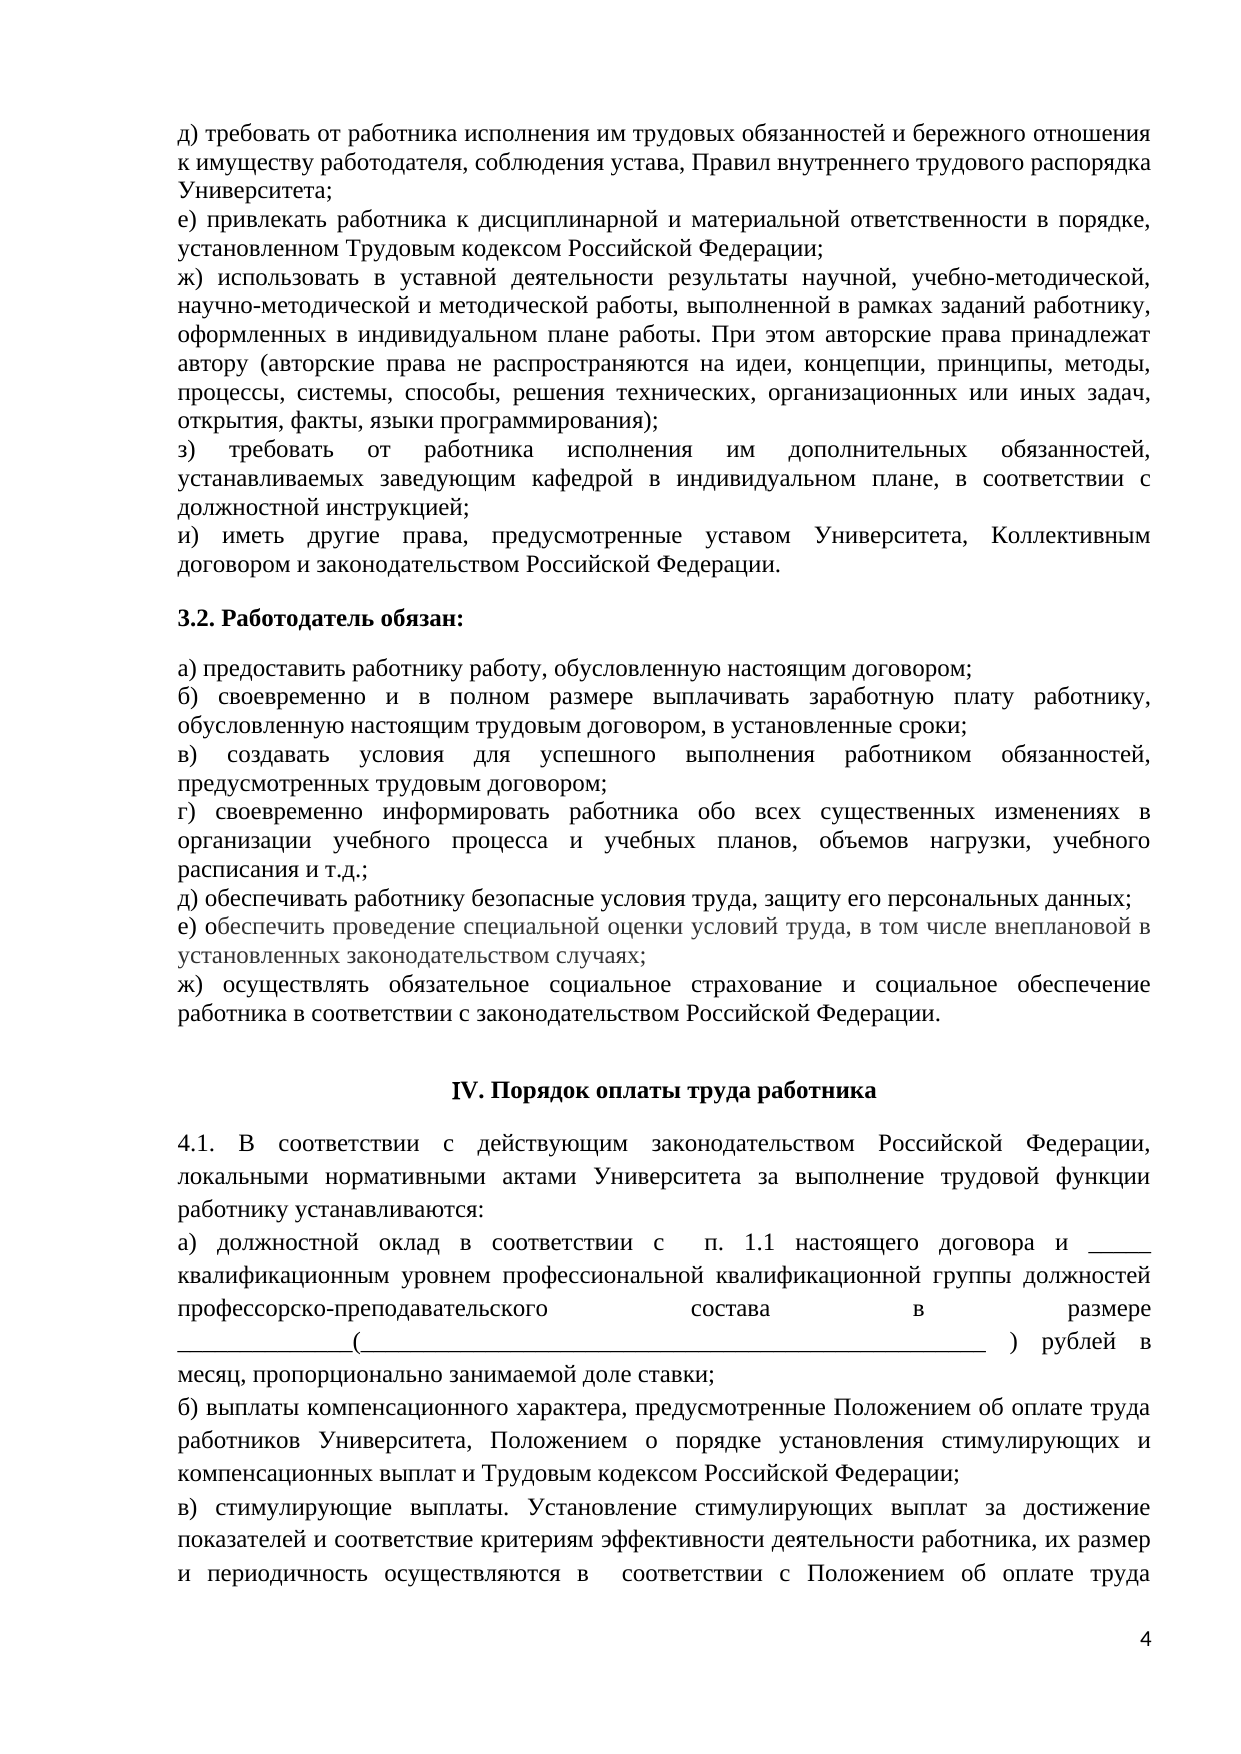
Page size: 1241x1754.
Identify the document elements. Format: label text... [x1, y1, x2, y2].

text е) привлекать работника к дисциплинарной и материальной ответственности в порядке, установленном Трудовым кодексом Российской Федерации; [177, 204, 1152, 262]
text и) иметь другие права, предусмотренные уставом Университета, Коллективным договором и законодательством Российской Федерации. [177, 521, 1152, 578]
text д) обеспечивать работнику безопасные условия труда, защиту его персональных данных; [177, 883, 1152, 911]
text а) предоставить работнику работу, обусловленную настоящим договором; [177, 653, 1152, 681]
text 4.1. В соответствии с действующим законодательством Российской Федерации, локальными нормативными актами Университета за выполнение трудовой функции работнику устанавливаются: [177, 1128, 1152, 1223]
text з) требовать от работника исполнения им дополнительных обязанностей, устанавливаемых заведующим кафедрой в индивидуальном плане, в соответствии с должностной инструкцией; [177, 434, 1152, 521]
text в) создавать условия для успешного выполнения работником обязанностей, предусмотренных трудовым договором; [177, 739, 1152, 796]
text г) своевременно информировать работника обо всех существенных изменениях в организации учебного процесса и учебных планов, объемов нагрузки, учебного расписания и т.д.; [177, 796, 1152, 883]
text ж) использовать в уставной деятельности результаты научной, учебно-методической, научно-методической и методической работы, выполненной в рамках заданий работнику, оформленных в индивидуальном плане работы. При этом авторские права принадлежат автору (авторские права не распространяются на идеи, концепции, принципы, методы, процессы, системы, способы, решения технических, организационных или иных задач, открытия, факты, языки программирования); [177, 262, 1152, 434]
text б) выплаты компенсационного характера, предусмотренные Положением об оплате труда работников Университета, Положением о порядке установления стимулирующих и компенсационных выплат и Трудовым кодексом Российской Федерации; [177, 1392, 1152, 1487]
text е) обеспечить проведение специальной оценки условий труда, в том числе внеплановой в установленных законодательством случаях; [177, 911, 1152, 969]
text ж) осуществлять обязательное социальное страхование и социальное обеспечение работника в соответствии с законодательством Российской Федерации. [177, 969, 1152, 1026]
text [177, 1492, 1152, 1586]
text б) своевременно и в полном размере выплачивать заработную плату работнику, обусловленную настоящим трудовым договором, в установленные сроки; [177, 681, 1152, 739]
text 3.2. Работодатель обязан: [177, 603, 1152, 632]
text д) требовать от работника исполнения им трудовых обязанностей и бережного отношения к имуществу работодателя, соблюдения устава, Правил внутреннего трудового распорядка Университета; [177, 118, 1152, 204]
text V. Порядок оплаты труда работника [177, 1076, 1152, 1104]
text а) должностной оклад в соответствии с п. 1.1 настоящего договора и _____ квалификационным уровнем профессиональной квалификационной группы должностей профессорско-преподавательского состава в размере ______________(__________________________________________________ ) рублей в месяц, пропорционально занимаемой доле ставки; [177, 1227, 1152, 1388]
